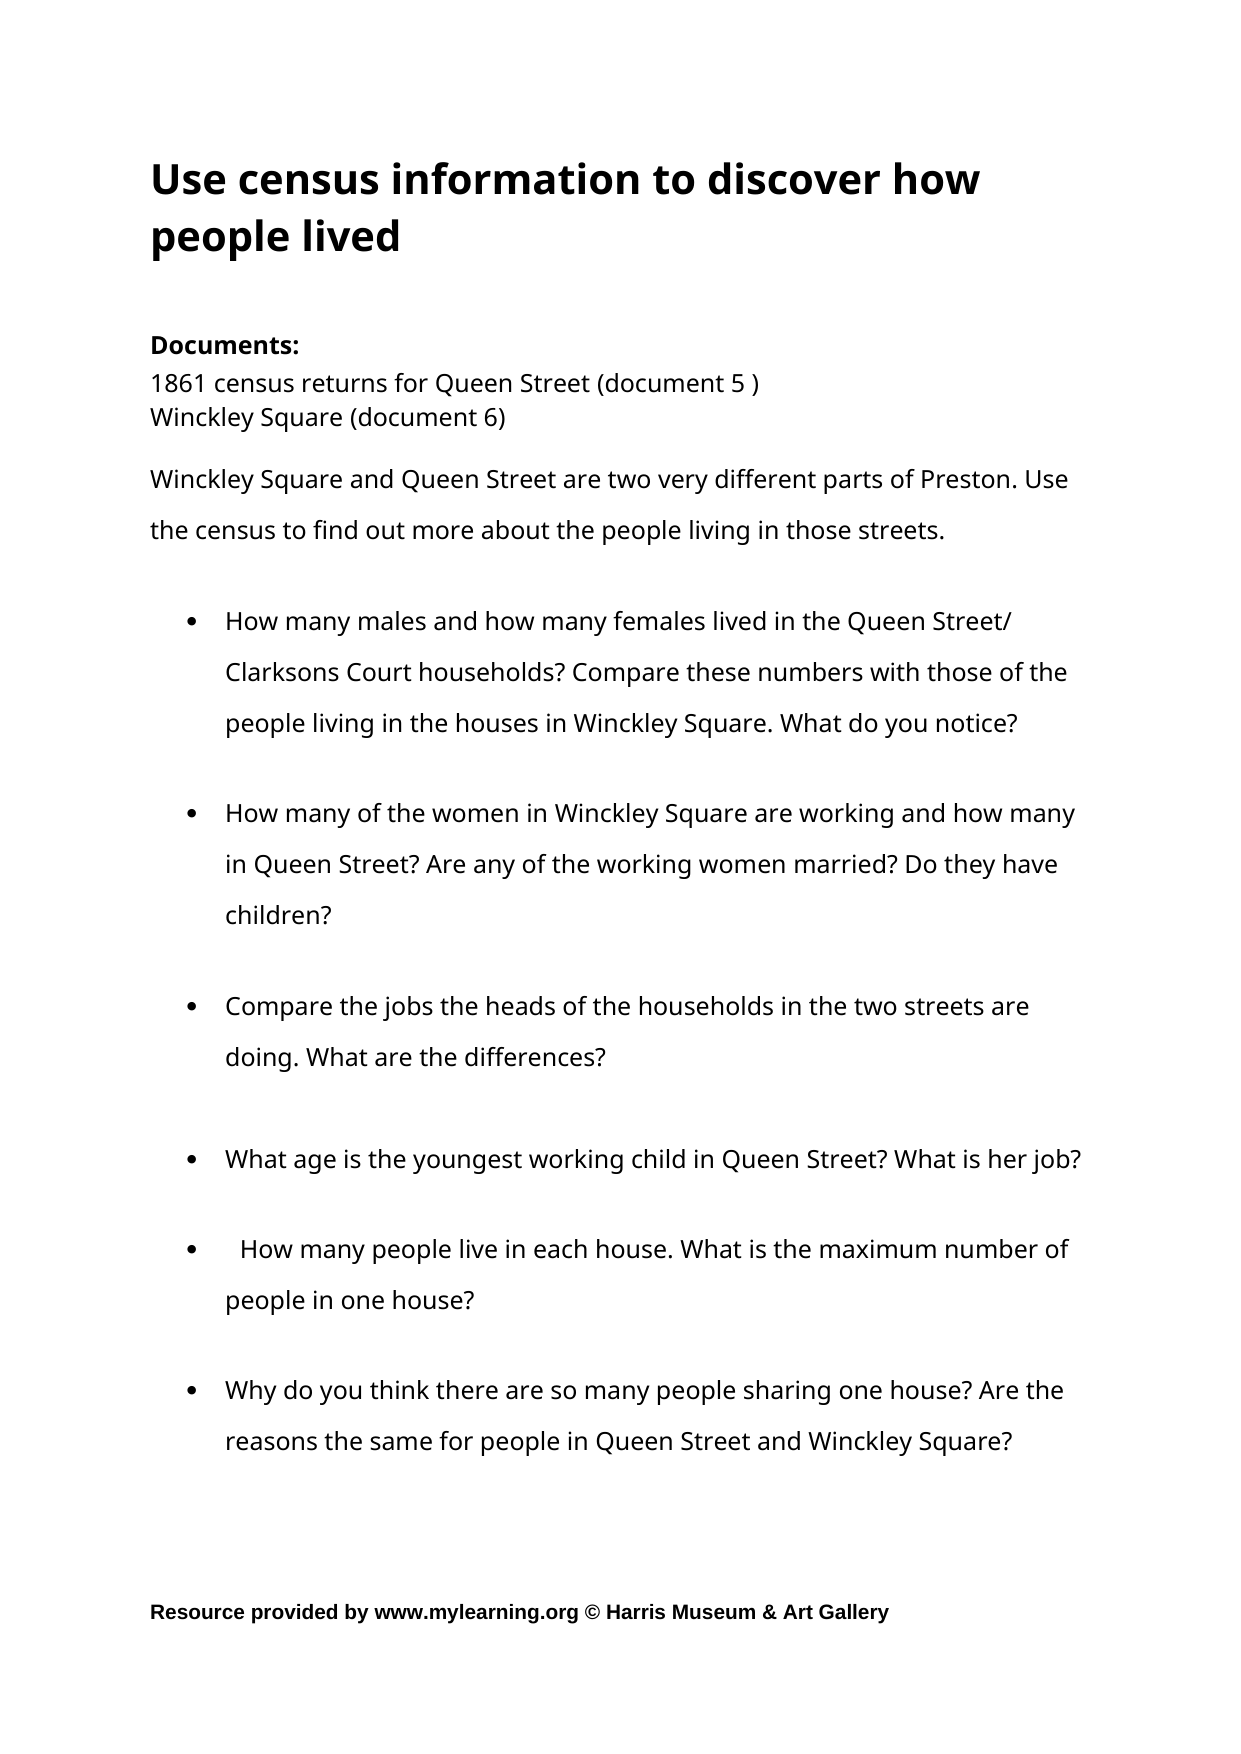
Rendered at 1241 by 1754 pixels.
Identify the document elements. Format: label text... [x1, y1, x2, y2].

list Compare the jobs the heads of the households in the two streets are doing. What are the differences? [187, 989, 1090, 1074]
list What age is the youngest working child in Queen Street? What is her job? [187, 1142, 1090, 1218]
list How many of the women in Winckley Square are working and how many in Queen Street? Are any of the working women married? Do they have children? [187, 796, 1090, 932]
text Documents: 1861 census returns for Queen Street (document 5 ) Winckley Square (document 6) [150, 263, 1090, 462]
list How many males and how many females lived in the Queen Street/ Clarksons Court households? Compare these numbers with those of the people living in the houses in Winckley Square. What do you notice? [187, 604, 1090, 782]
text Use census information to discover how people lived [150, 150, 1090, 263]
list How many people live in each house. What is the maximum number of people in one house? [187, 1232, 1090, 1359]
list Why do you think there are so many people sharing one house? Are the reasons the same for people in Queen Street and Winckley Square? [187, 1373, 1090, 1458]
text Winckley Square and Queen Street are two very different parts of Preston. Use the census to find out more about the people living in those streets. [150, 462, 1090, 547]
